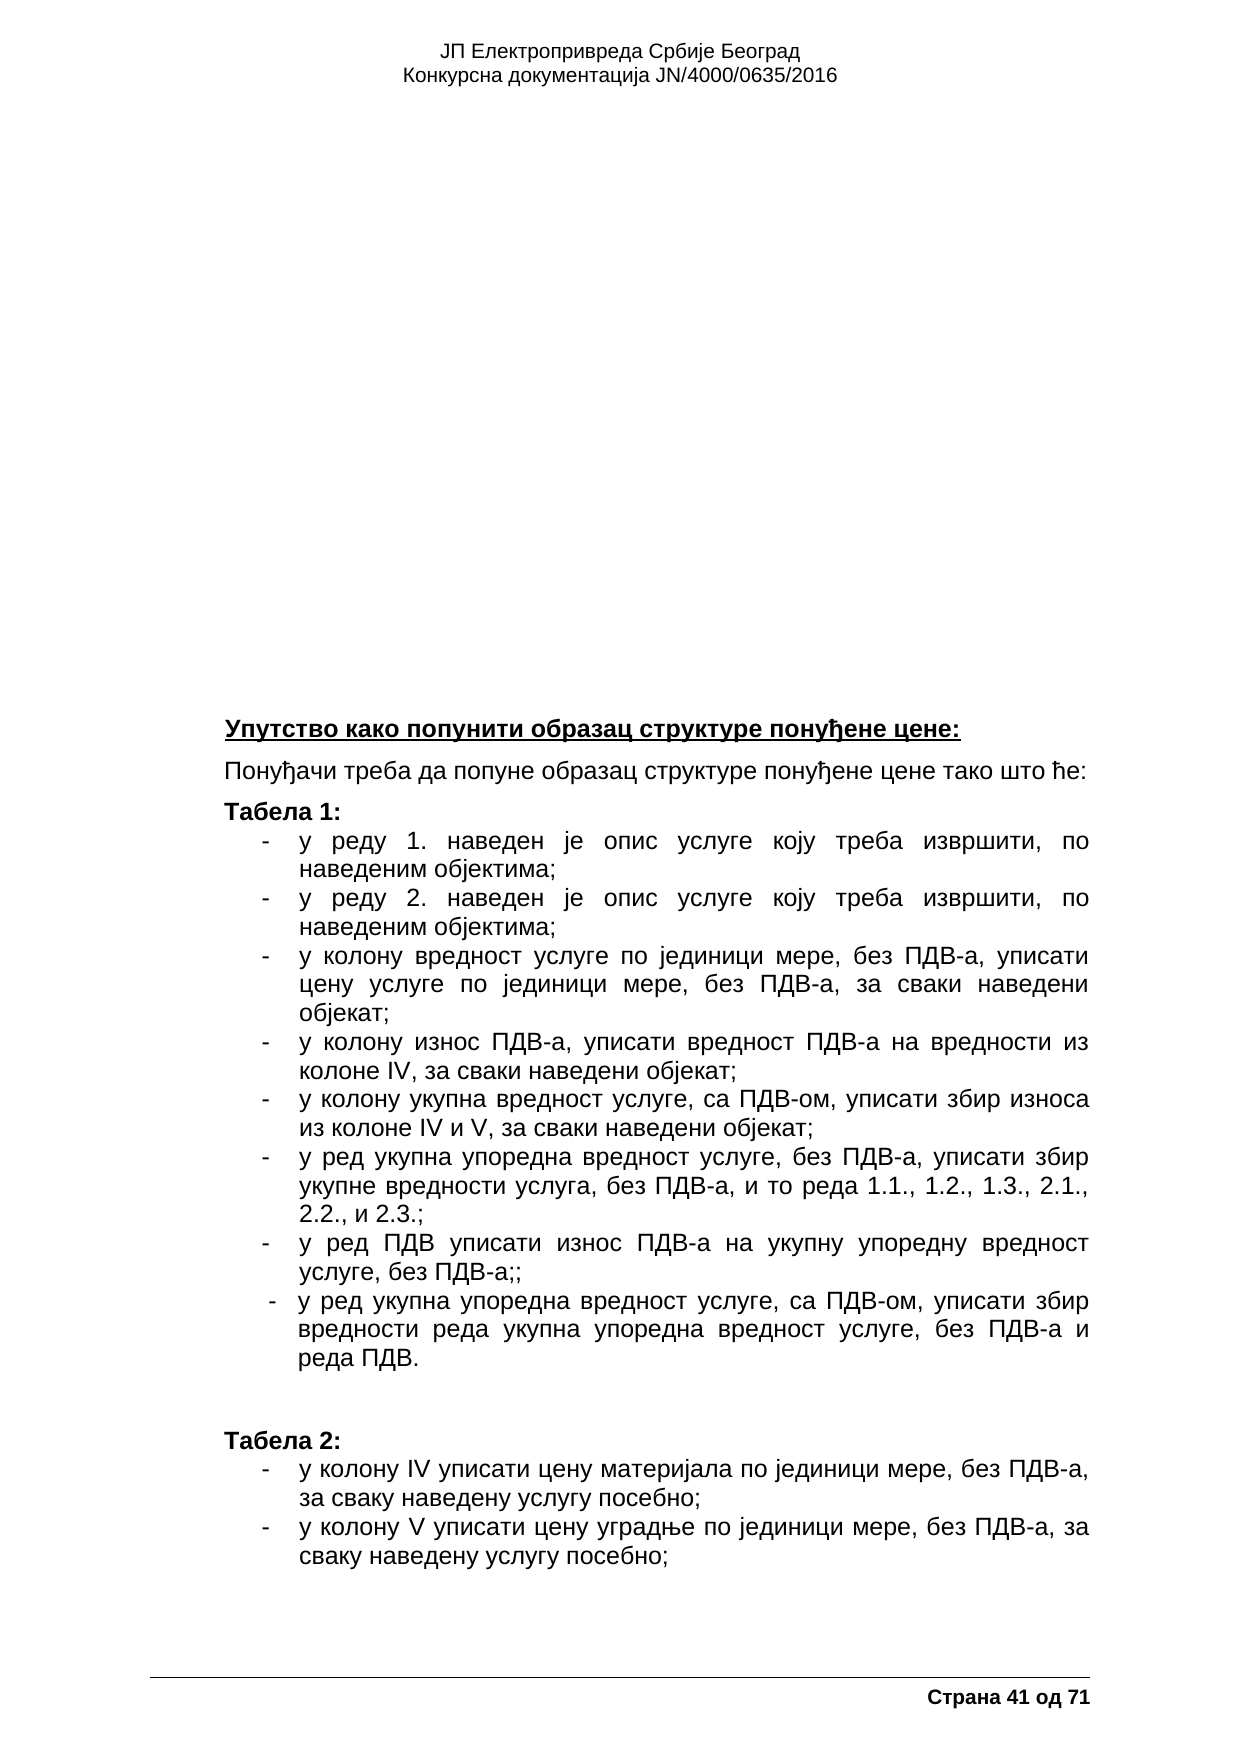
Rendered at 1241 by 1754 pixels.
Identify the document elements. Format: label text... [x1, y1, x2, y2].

list у ред укупна упоредна вредност услуге, без ПДВ-а, уписати збир укупне вредности услуга, без ПДВ-а, и то реда 1.1., 1.2., 1.3., 2.1., 2.2., и 2.3.; [261, 1142, 1090, 1228]
list у колону вредност услуге по јединици мере, без ПДВ-а, уписати цену услуге по јединици мере, без ПДВ-а, за сваки наведени објекат; [261, 941, 1090, 1027]
list у колону укупна вредност услуге, са ПДВ-ом, уписати збир износа из колоне IV и V, за сваки наведени објекат; [261, 1084, 1090, 1142]
text Табела 2: [224, 1426, 1090, 1454]
list у ред укупна упоредна вредност услуге, са ПДВ-ом, уписати збир вредности реда укупна упоредна вредност услуге, без ПДВ-а и реда ПДВ. [268, 1286, 1090, 1372]
list у колону V уписати цену уградње по јединици мере, без ПДВ-а, за сваку наведену услугу посебно; [261, 1512, 1090, 1569]
list у реду 2. наведен је опис услуге коју треба извршити, по наведеним објектима; [261, 883, 1090, 941]
list у реду 1. наведен је опис услуге коју треба извршити, по наведеним објектима; [261, 826, 1090, 883]
list у ред ПДВ уписати износ ПДВ-а на укупну упоредну вредност услуге, без ПДВ-а;; [261, 1228, 1090, 1286]
text Табела 1: [224, 797, 1090, 826]
list у колону износ ПДВ-а, уписати вредност ПДВ-а на вредности из колоне IV, за сваки наведени објекат; [261, 1027, 1090, 1084]
list у колону IV уписати цену материјала по јединици мере, без ПДВ-а, за сваку наведену услугу посебно; [261, 1454, 1090, 1512]
text Понуђачи треба да попуне образац структуре понуђене цене тако што ће: [224, 756, 1090, 784]
text Упутство како попунити образац структуре понуђене цене: [225, 714, 1090, 743]
